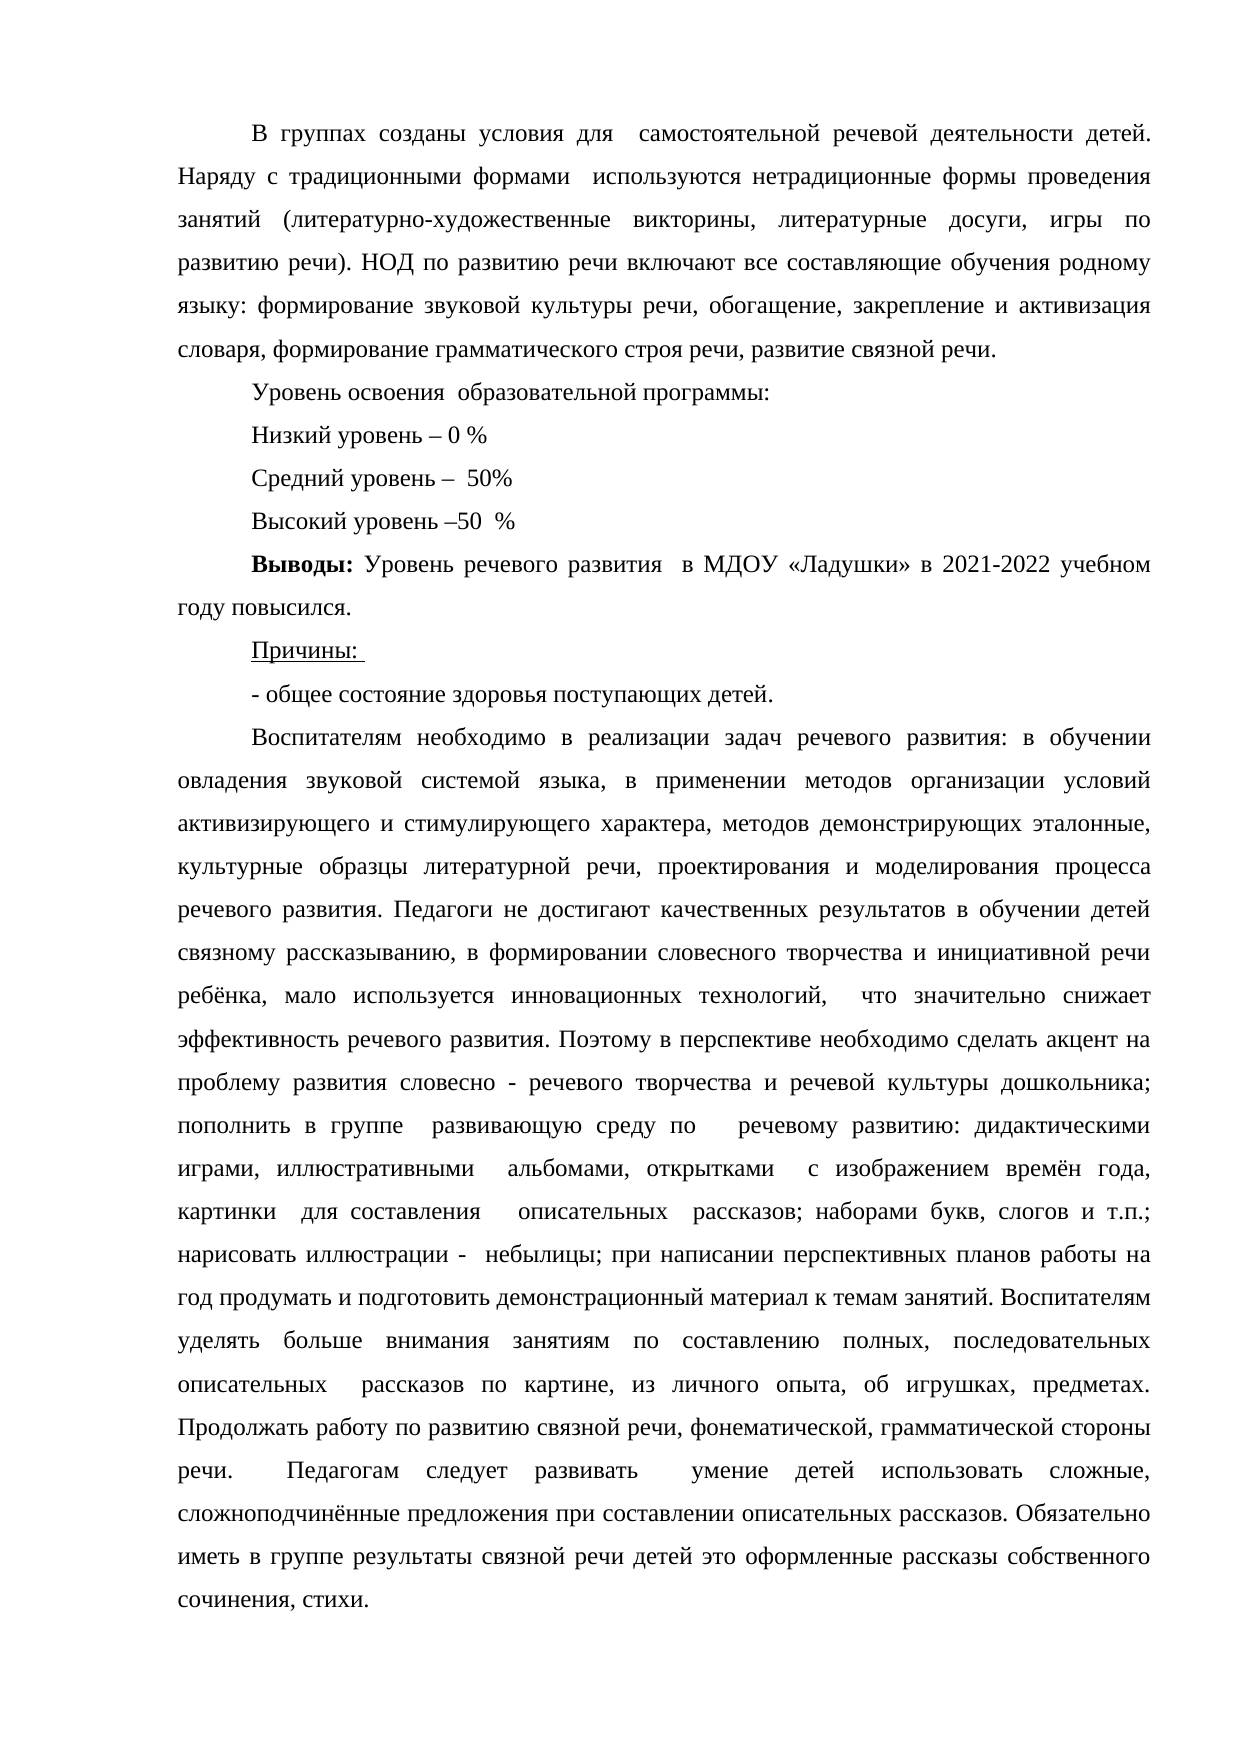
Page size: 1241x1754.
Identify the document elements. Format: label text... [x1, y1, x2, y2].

text Воспитателям необходимо в реализации задач речевого развития: в обучении овладения звуковой системой языка, в применении методов организации условий активизирующего и стимулирующего характера, методов демонстрирующих эталонные, культурные образцы литературной речи, проектирования и моделирования процесса речевого развития. Педагоги не достигают качественных результатов в обучении детей связному рассказыванию, в формировании словесного творчества и инициативной речи ребёнка, мало используется инновационных технологий, что значительно снижает эффективность речевого развития. Поэтому в перспективе необходимо сделать акцент на проблему развития словесно - речевого творчества и речевой культуры дошкольника; пополнить в группе развивающую среду по речевому развитию: дидактическими играми, иллюстративными альбомами, открытками с изображением времён года, картинки для составления описательных рассказов; наборами букв, слогов и т.п.; нарисовать иллюстрации - небылицы; при написании перспективных планов работы на год продумать и подготовить демонстрационный материал к темам занятий. Воспитателям уделять больше внимания занятиям по составлению полных, последовательных описательных рассказов по картине, из личного опыта, об игрушках, предметах. Продолжать работу по развитию связной речи, фонематической, грамматической стороны речи. Педагогам следует развивать умение детей использовать сложные, сложноподчинённые предложения при составлении описательных рассказов. Обязательно иметь в группе результаты связной речи детей это оформленные рассказы собственного сочинения, стихи. [177, 722, 1152, 1613]
text Выводы: Уровень речевого развития в МДОУ «Ладушки» в 2021-2022 учебном году повысился. [177, 549, 1152, 621]
text Высокий уровень –50 % [177, 506, 1152, 535]
text Низкий уровень – 0 % [177, 420, 1152, 449]
text Уровень освоения образовательной программы: [177, 377, 1152, 406]
text - общее состояние здоровья поступающих детей. [177, 679, 1152, 707]
text В группах созданы условия для самостоятельной речевой деятельности детей. Наряду с традиционными формами используются нетрадиционные формы проведения занятий (литературно-художественные викторины, литературные досуги, игры по развитию речи). НОД по развитию речи включают все составляющие обучения родному языку: формирование звуковой культуры речи, обогащение, закрепление и активизация словаря, формирование грамматического строя речи, развитие связной речи. [177, 118, 1152, 362]
text Средний уровень – 50% [177, 463, 1152, 492]
text Причины: [177, 636, 1152, 664]
